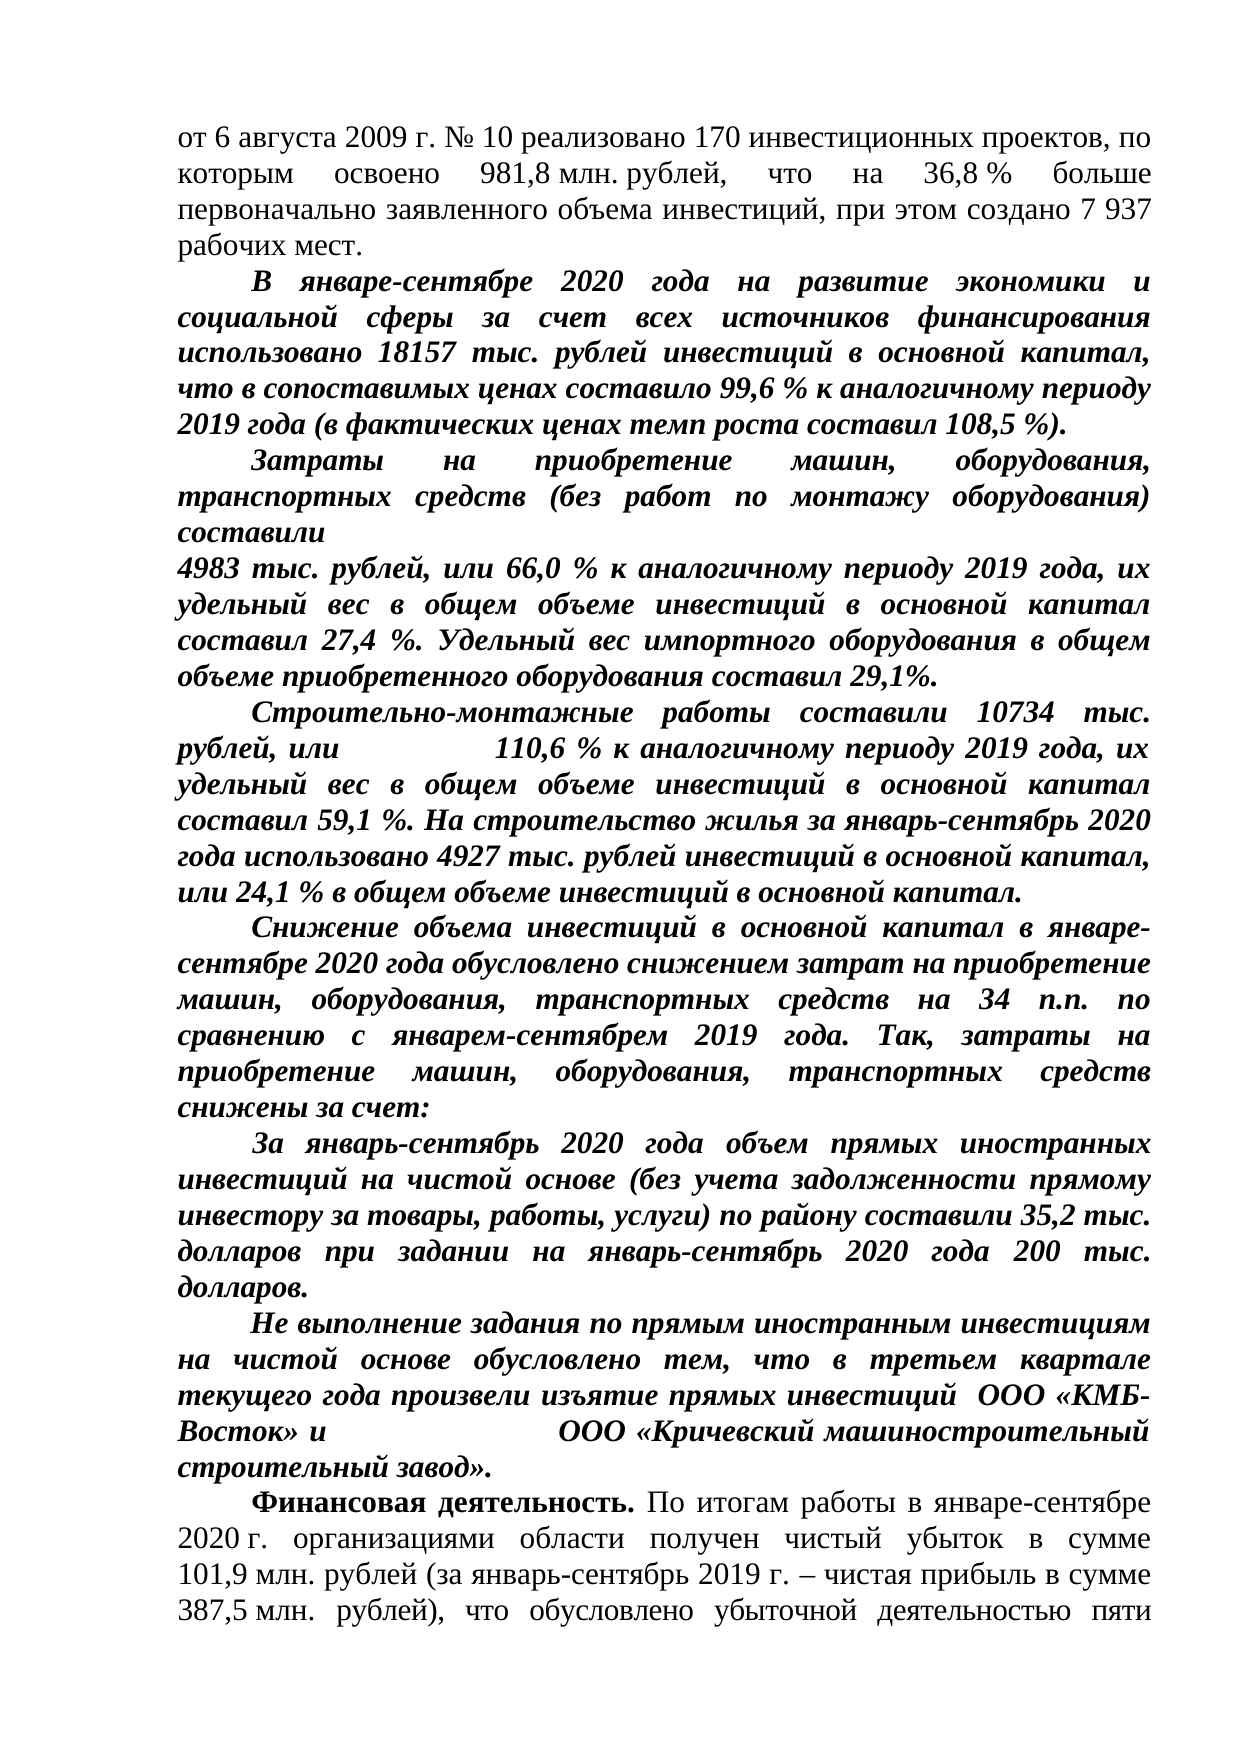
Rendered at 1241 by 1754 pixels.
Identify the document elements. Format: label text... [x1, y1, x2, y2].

text Строительно-монтажные работы составили 10734 тыс. рублей, или 110,6 % к аналогичному периоду 2019 года, их удельный вес в общем объеме инвестиций в основной капитал составил 59,1 %. На строительство жилья за январь-сентябрь 2020 года использовано 4927 тыс. рублей инвестиций в основной капитал, или 24,1 % в общем объеме инвестиций в основной капитал. [177, 693, 1152, 909]
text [177, 1484, 1152, 1627]
text Не выполнение задания по прямым иностранным инвестициям на чистой основе обусловлено тем, что в третьем квартале текущего года произвели изъятие прямых инвестиций ООО «КМБ-Восток» и ООО «Кричевский машиностроительный строительный завод». [177, 1304, 1152, 1484]
text За январь-сентябрь 2020 года объем прямых иностранных инвестиций на чистой основе (без учета задолженности прямому инвестору за товары, работы, услуги) по району составили 35,2 тыс. долларов при задании на январь-сентябрь 2020 года 200 тыс. долларов. [177, 1124, 1152, 1304]
text В январе-сентябре 2020 года на развитие экономики и социальной сферы за счет всех источников финансирования использовано 18157 тыс. рублей инвестиций в основной капитал, что в сопоставимых ценах составило 99,6 % к аналогичному периоду 2019 года (в фактических ценах темп роста составил 108,5 %). [177, 262, 1152, 442]
text Затраты на приобретение машин, оборудования, транспортных средств (без работ по монтажу оборудования) составили 4983 тыс. рублей, или 66,0 % к аналогичному периоду 2019 года, их удельный вес в общем объеме инвестиций в основной капитал составил 27,4 %. Удельный вес импортного оборудования в общем объеме приобретенного оборудования составил 29,1%. [177, 442, 1152, 693]
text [177, 118, 1152, 262]
text Снижение объема инвестиций в основной капитал в январе-сентябре 2020 года обусловлено снижением затрат на приобретение машин, оборудования, транспортных средств на 34 п.п. по сравнению с январем-сентябрем 2019 года. Так, затраты на приобретение машин, оборудования, транспортных средств снижены за счет: [177, 909, 1152, 1124]
